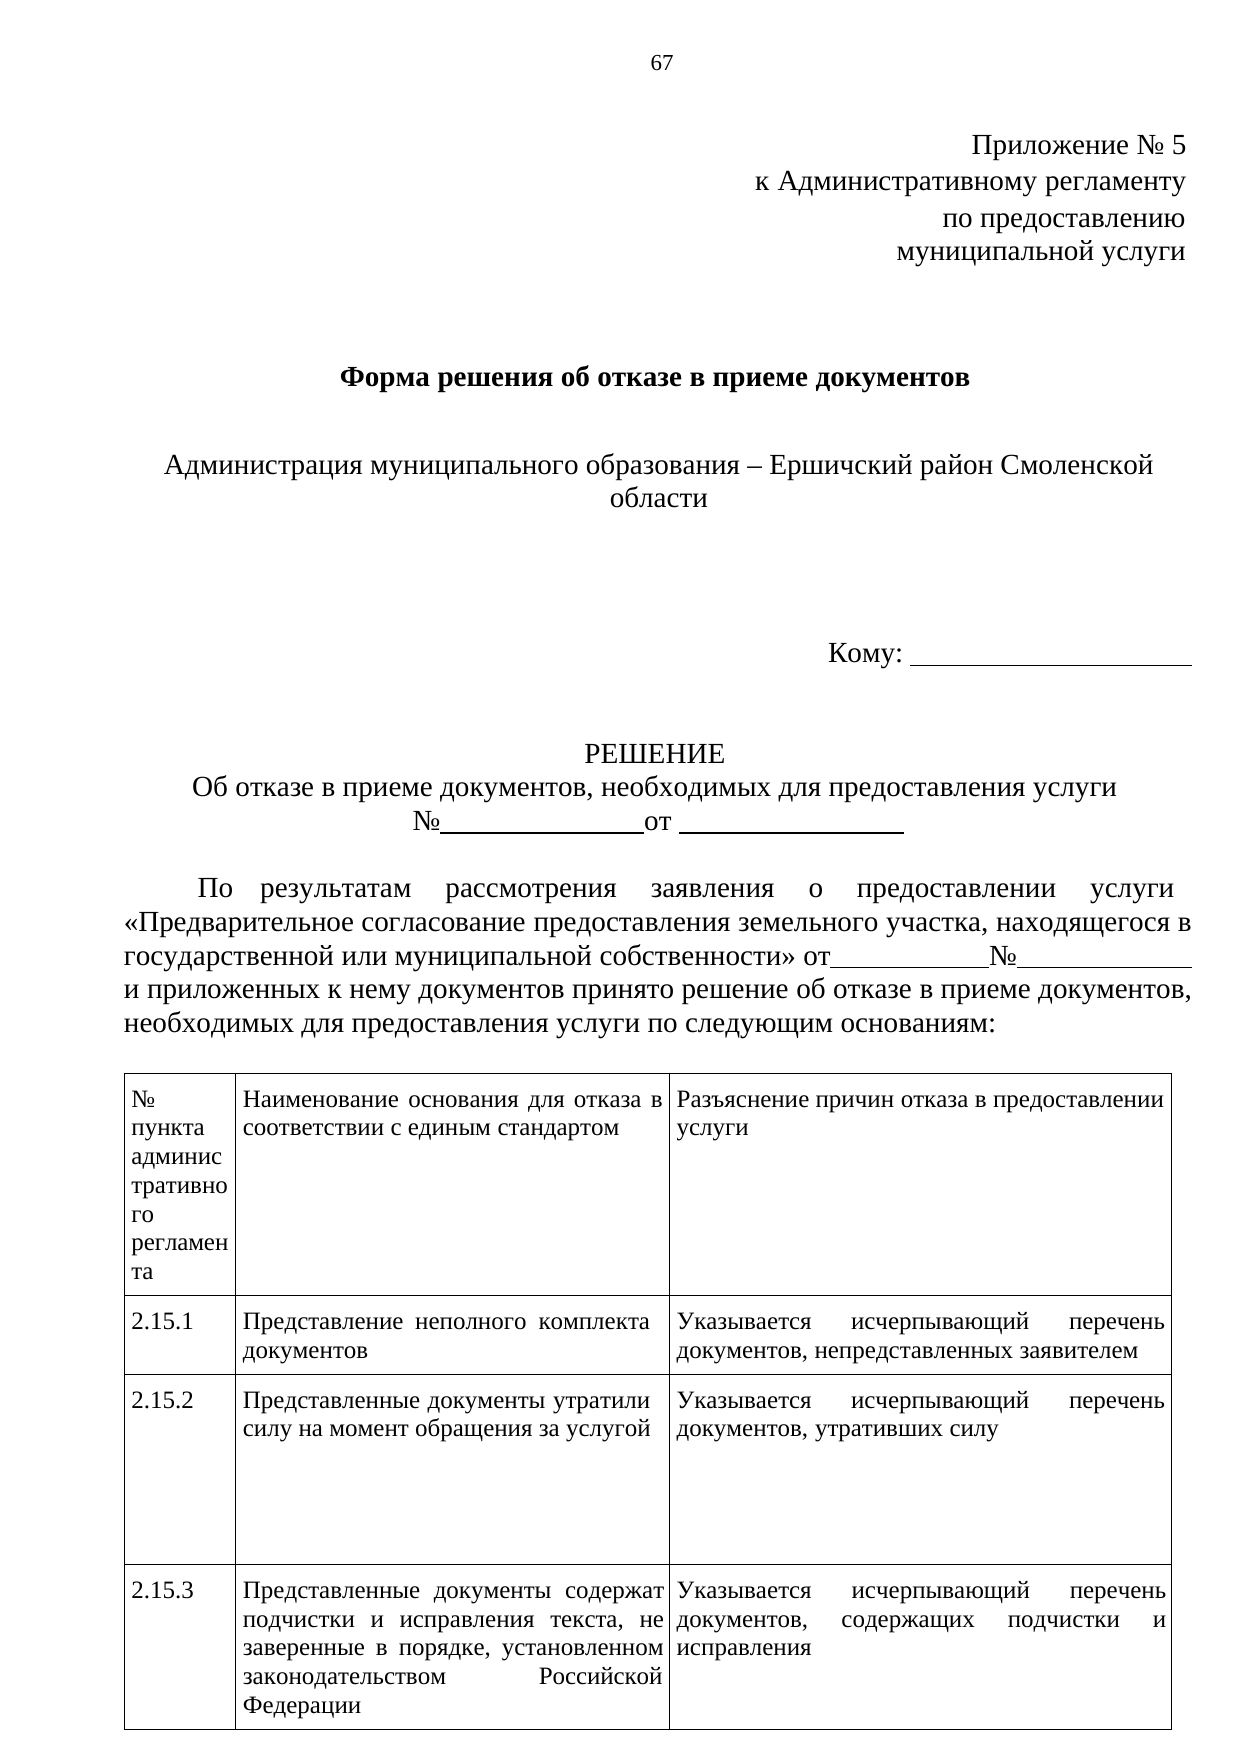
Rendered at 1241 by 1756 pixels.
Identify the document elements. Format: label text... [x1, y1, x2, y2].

text Приложение № 5 к Административному регламенту по предоставлению [724, 127, 1186, 233]
subtitle Форма решения об отказе в приеме документов [116, 359, 1194, 393]
table_cell 2.15.3 [125, 1565, 235, 1729]
table_cell Указывается исчерпывающий перечень документов, содержащих подчистки и исправления [670, 1565, 1171, 1729]
table_header № пункта админис тративно го регламен та [125, 1074, 235, 1295]
text «Предварительное согласование предоставления земельного участка, находящегося в государственной или муниципальной собственности» от № и приложенных к нему документов принято решение об отказе в приеме документов, необходимых для предоставления услуги по следующим основаниям: [124, 904, 1192, 1038]
text муниципальной услуги [112, 236, 1186, 266]
table_header Разъяснение причин отказа в предоставлении услуги [670, 1074, 1171, 1295]
table_cell Указывается исчерпывающий перечень документов, непредставленных заявителем [670, 1296, 1171, 1374]
text Администрация муниципального образования – Ершичский район Смоленской области [112, 447, 1205, 514]
table_cell Представленные документы утратили силу на момент обращения за услугой [236, 1375, 669, 1564]
table_cell Указывается исчерпывающий перечень документов, утративших силу [670, 1375, 1171, 1564]
text Об отказе в приеме документов, необходимых для предоставления услуги [116, 770, 1193, 803]
text № от [112, 803, 1204, 837]
text Кому: [828, 636, 1205, 669]
table_cell Представленные документы содержат подчистки и исправления текста, не заверенные в порядке, установленном законодательством Российской Федерации [236, 1565, 669, 1729]
table_header Наименование основания для отказа в соответствии с единым стандартом [236, 1074, 669, 1295]
table_cell 2.15.2 [125, 1375, 235, 1564]
table_cell Представление неполного комплекта документов [236, 1296, 669, 1374]
text По результатам рассмотрения заявления о предоставлении услуги [197, 871, 1205, 904]
table_cell 2.15.1 [125, 1296, 235, 1374]
text РЕШЕНИЕ [116, 736, 1194, 770]
